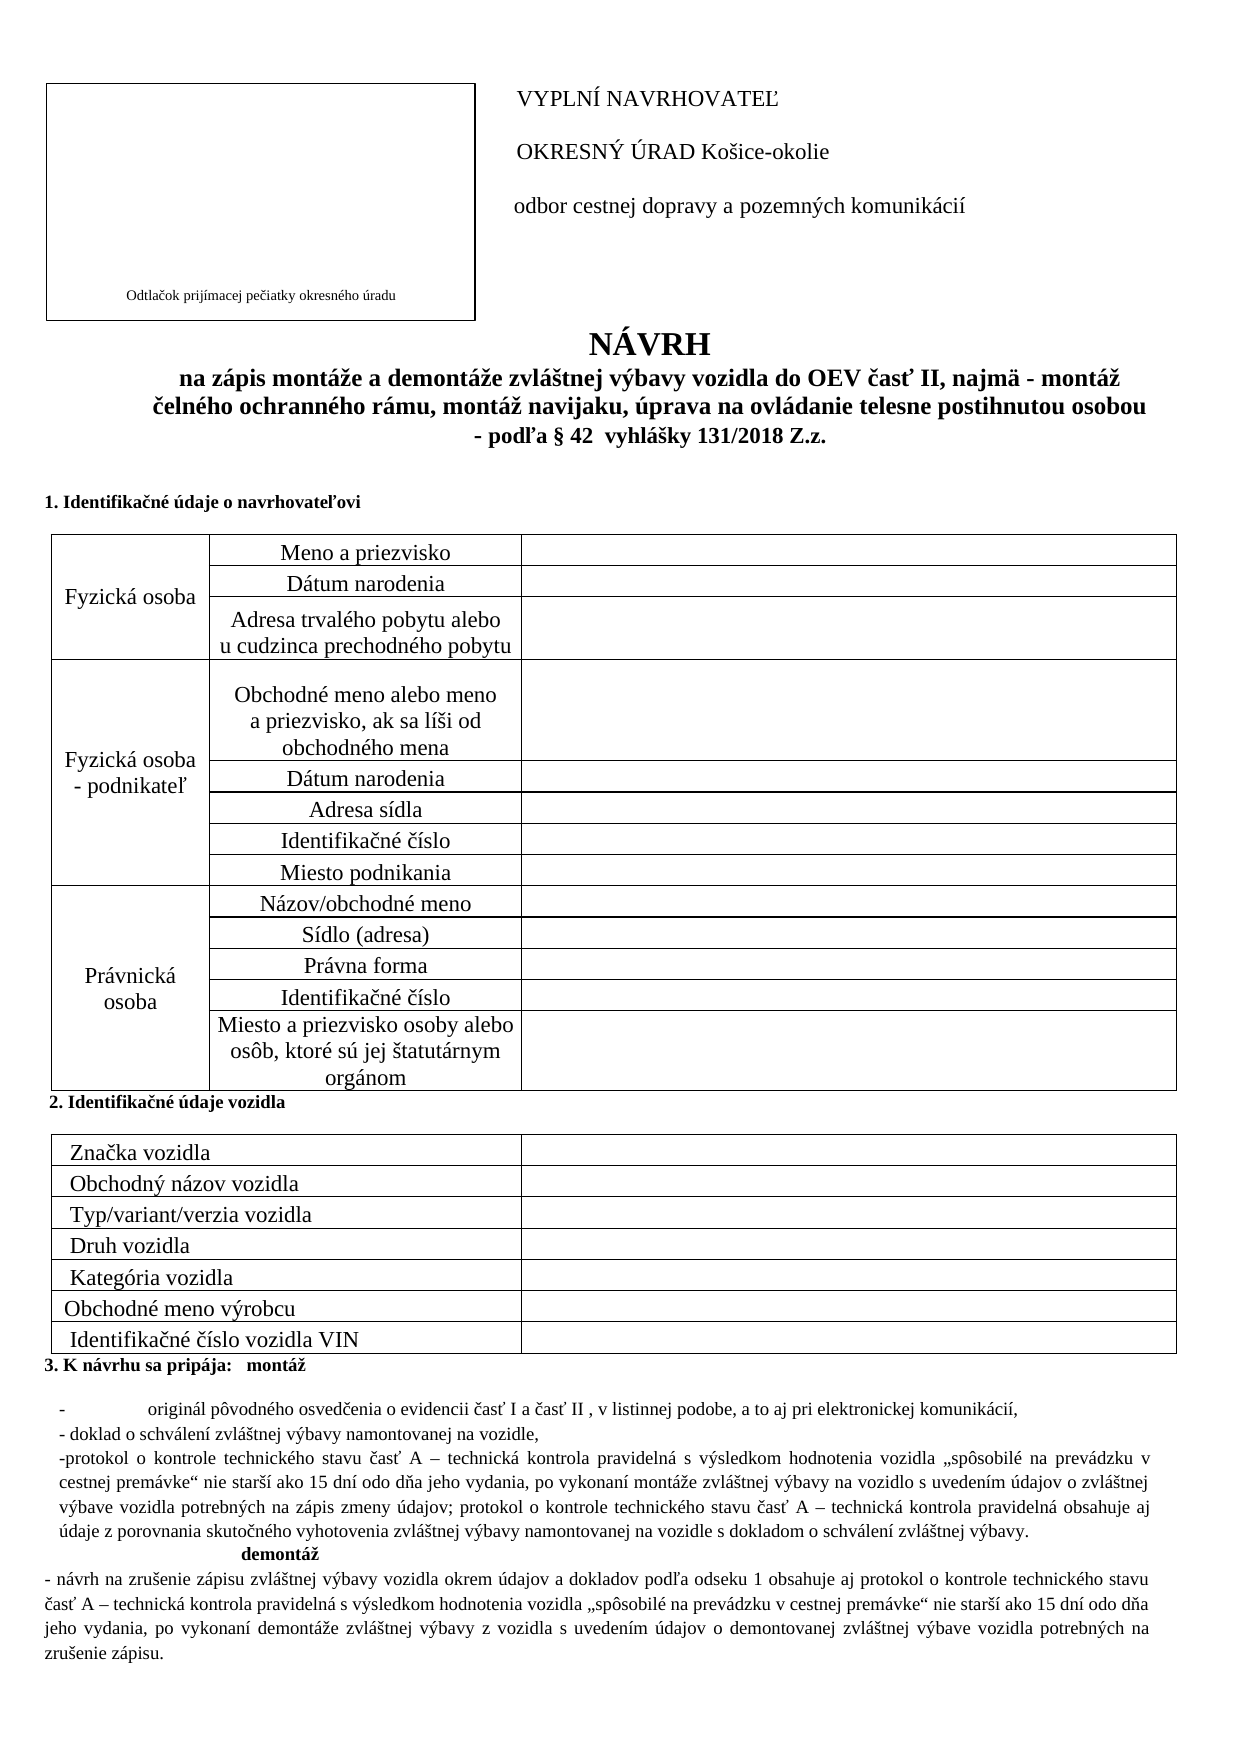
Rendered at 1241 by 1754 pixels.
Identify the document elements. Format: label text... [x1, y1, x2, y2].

table_header [522, 1135, 1176, 1165]
text odbor cestnej dopravy a pozemných komunikácií [148, 192, 1152, 219]
table_cell Identifikačné číslo [210, 824, 521, 854]
text - doklad o schválení zvláštnej výbavy namontovanej na vozidle, [59, 1420, 1152, 1445]
table_cell Identifikačné číslo vozidla VIN [52, 1322, 521, 1352]
table_header [522, 535, 1176, 565]
table_cell Miesto a priezvisko osoby alebo osôb, ktoré sú jej štatutárnym orgánom [210, 1011, 521, 1090]
table_cell [522, 949, 1176, 979]
table_cell Názov/obchodné meno [210, 886, 521, 916]
table_header Fyzická osoba [52, 535, 209, 659]
table_cell [522, 761, 1176, 791]
table_cell [522, 918, 1176, 948]
table_cell [522, 980, 1176, 1010]
table_cell [522, 886, 1176, 916]
table_cell Kategória vozidla [52, 1260, 521, 1290]
table_cell Druh vozidla [52, 1229, 521, 1259]
table_cell [522, 793, 1176, 823]
table_cell Typ/variant/verzia vozidla [52, 1197, 521, 1227]
table_cell Dátum narodenia [210, 566, 521, 596]
text - návrh na zrušenie zápisu zvláštnej výbavy vozidla okrem údajov a dokladov podľa odseku 1 obsahuje aj protokol o kontrole technického stavu časť A – technická kontrola pravidelná s výsledkom hodnotenia vozidla „spôsobilé na prevádzku v cestnej premávke“ nie starší ako 15 dní odo dňa jeho vydania, po vykonaní demontáže zvláštnej výbavy z vozidla s uvedením údajov o demontovanej zvláštnej výbave vozidla potrebných na zrušenie zápisu. [44, 1568, 1152, 1663]
list originál pôvodného osvedčenia o evidencii časť I a časť II , v listinnej podobe, a to aj pri elektronickej komunikácií, [59, 1396, 1152, 1420]
text demontáž [44, 1543, 1152, 1564]
table_cell [522, 1011, 1176, 1090]
table_cell [522, 1229, 1176, 1259]
table_cell Právna forma [210, 949, 521, 979]
table_cell Dátum narodenia [210, 761, 521, 791]
table_cell Obchodné meno výrobcu [52, 1291, 521, 1321]
table_cell [522, 1260, 1176, 1290]
table_cell [522, 1166, 1176, 1196]
table_cell Miesto podnikania [210, 855, 521, 885]
text 3. K návrhu sa pripája: montáž [44, 1353, 1152, 1375]
table_cell [522, 1197, 1176, 1227]
text -protokol o kontrole technického stavu časť A – technická kontrola pravidelná s výsledkom hodnotenia vozidla „spôsobilé na prevádzku v cestnej premávke“ nie starší ako 15 dní odo dňa jeho vydania, po vykonaní montáže zvláštnej výbavy na vozidlo s uvedením údajov o zvláštnej výbave vozidla potrebných na zápis zmeny údajov; protokol o kontrole technického stavu časť A – technická kontrola pravidelná obsahuje aj údaje z porovnania skutočného vyhotovenia zvláštnej výbavy namontovanej na vozidle s dokladom o schválení zvláštnej výbavy. [59, 1445, 1152, 1543]
table_cell [522, 824, 1176, 854]
text na zápis montáže a demontáže zvláštnej výbavy vozidla do OEV časť II, najmä - montáž čelného ochranného rámu, montáž navijaku, úprava na ovládanie telesne postihnutou osobou - podľa § 42 vyhlášky 131/2018 Z.z. [148, 363, 1152, 449]
table_cell [522, 1322, 1176, 1352]
table_cell Adresa sídla [210, 793, 521, 823]
table_cell Fyzická osoba - podnikateľ [52, 660, 209, 885]
text 1. Identifikačné údaje o navrhovateľovi [44, 491, 1152, 513]
text NÁVRH [148, 324, 1152, 363]
table_cell Obchodné meno alebo meno a priezvisko, ak sa líši od obchodného mena [210, 660, 521, 760]
table_cell Právnická osoba [52, 886, 209, 1090]
table_cell Obchodný názov vozidla [52, 1166, 521, 1196]
table_cell [522, 660, 1176, 760]
table_cell [522, 597, 1176, 659]
table_cell [522, 566, 1176, 596]
text VYPLNÍ NAVRHOVATEĽ [148, 85, 1152, 112]
table_cell Adresa trvalého pobytu alebo u cudzinca prechodného pobytu [210, 597, 521, 659]
table_cell Identifikačné číslo [210, 980, 521, 1010]
text 2. Identifikačné údaje vozidla [44, 1091, 1152, 1113]
table_cell Sídlo (adresa) [210, 918, 521, 948]
table_cell [522, 855, 1176, 885]
table_cell [522, 1291, 1176, 1321]
text OKRESNÝ ÚRAD Košice-okolie [148, 138, 1152, 164]
table_header Značka vozidla [52, 1135, 521, 1165]
table_header Meno a priezvisko [210, 535, 521, 565]
